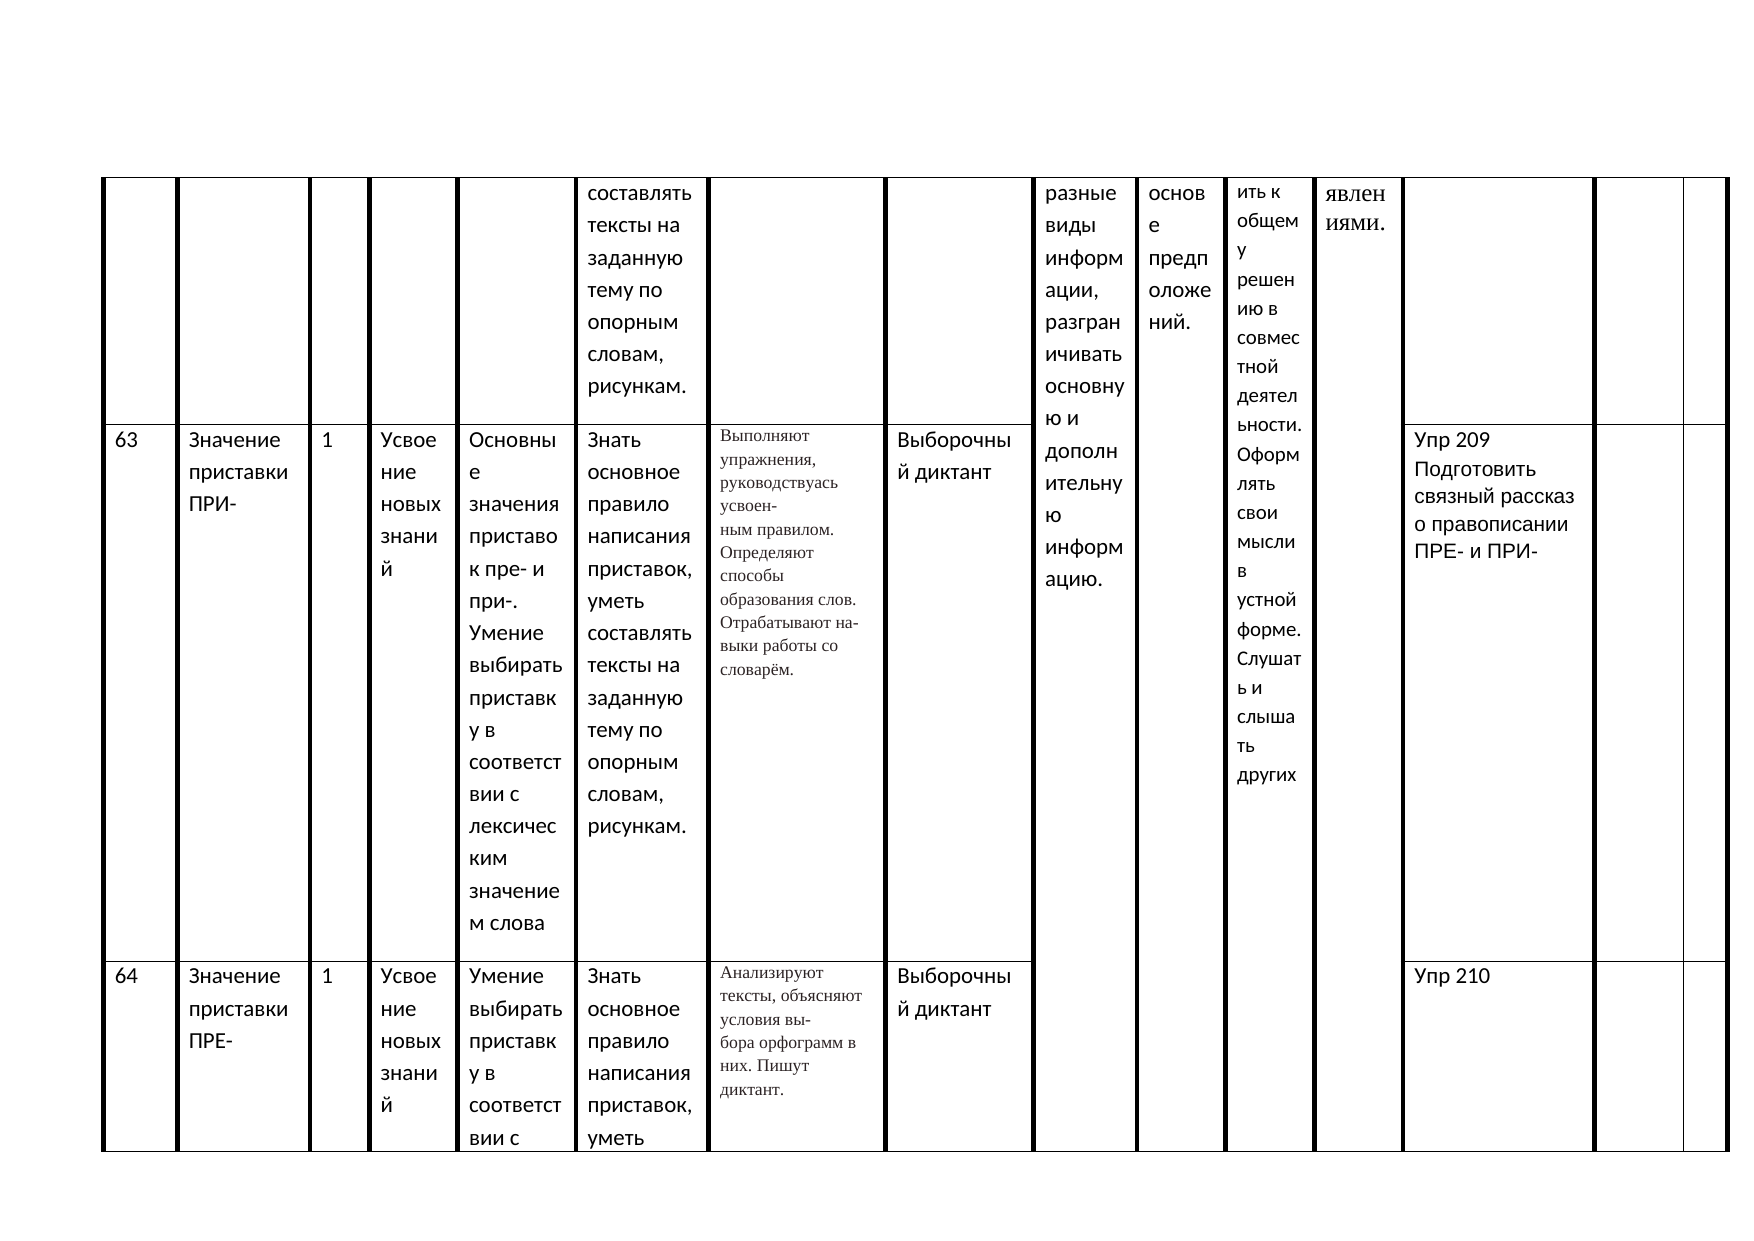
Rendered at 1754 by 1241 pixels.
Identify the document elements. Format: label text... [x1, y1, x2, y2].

table_cell Основные значения приставок пре- и при-. Умение выбирать приставку в соответствии с лексическим значением слова [460, 425, 574, 961]
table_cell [888, 178, 1031, 424]
table_cell Упр 209 Подготовить связный рассказ о правописании ПРЕ- и ПРИ- [1405, 425, 1592, 961]
table_cell Выполняют упражнения, руководствуась усвоен- ным правилом. Определяют способы образования слов. Отрабатывают на- выки работы со словарём. [711, 425, 883, 961]
table_cell Значение приставки ПРИ- [180, 425, 308, 961]
table_cell 1 [312, 962, 367, 1151]
table_cell Усвоение новых знаний [372, 425, 455, 961]
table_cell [1405, 178, 1592, 424]
table_cell Выборочный диктант [888, 962, 1031, 1151]
table_cell 64 [106, 962, 175, 1151]
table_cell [460, 962, 574, 1151]
table_cell [1684, 425, 1725, 961]
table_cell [460, 178, 574, 424]
table_cell Знать основное правило написания приставок, уметь составлять тексты на заданную тему по опорным словам, рисункам. [578, 425, 706, 961]
table_cell 1 [312, 178, 367, 424]
table_cell [1684, 178, 1725, 424]
table_cell Выборочный диктант [888, 425, 1031, 961]
table_cell [1597, 425, 1683, 961]
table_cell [180, 178, 308, 424]
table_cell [578, 962, 706, 1151]
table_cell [711, 178, 883, 424]
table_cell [372, 178, 455, 424]
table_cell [578, 178, 706, 424]
table_cell Упр 210 [1405, 962, 1592, 1151]
table_cell 62 [106, 178, 175, 424]
table_cell [1597, 178, 1683, 424]
table_cell [1684, 962, 1725, 1151]
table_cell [180, 962, 308, 1151]
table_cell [372, 962, 455, 1151]
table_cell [711, 962, 883, 1151]
table_cell [1597, 962, 1683, 1151]
table_cell 63 [106, 425, 175, 961]
table_cell 1 [312, 425, 367, 961]
